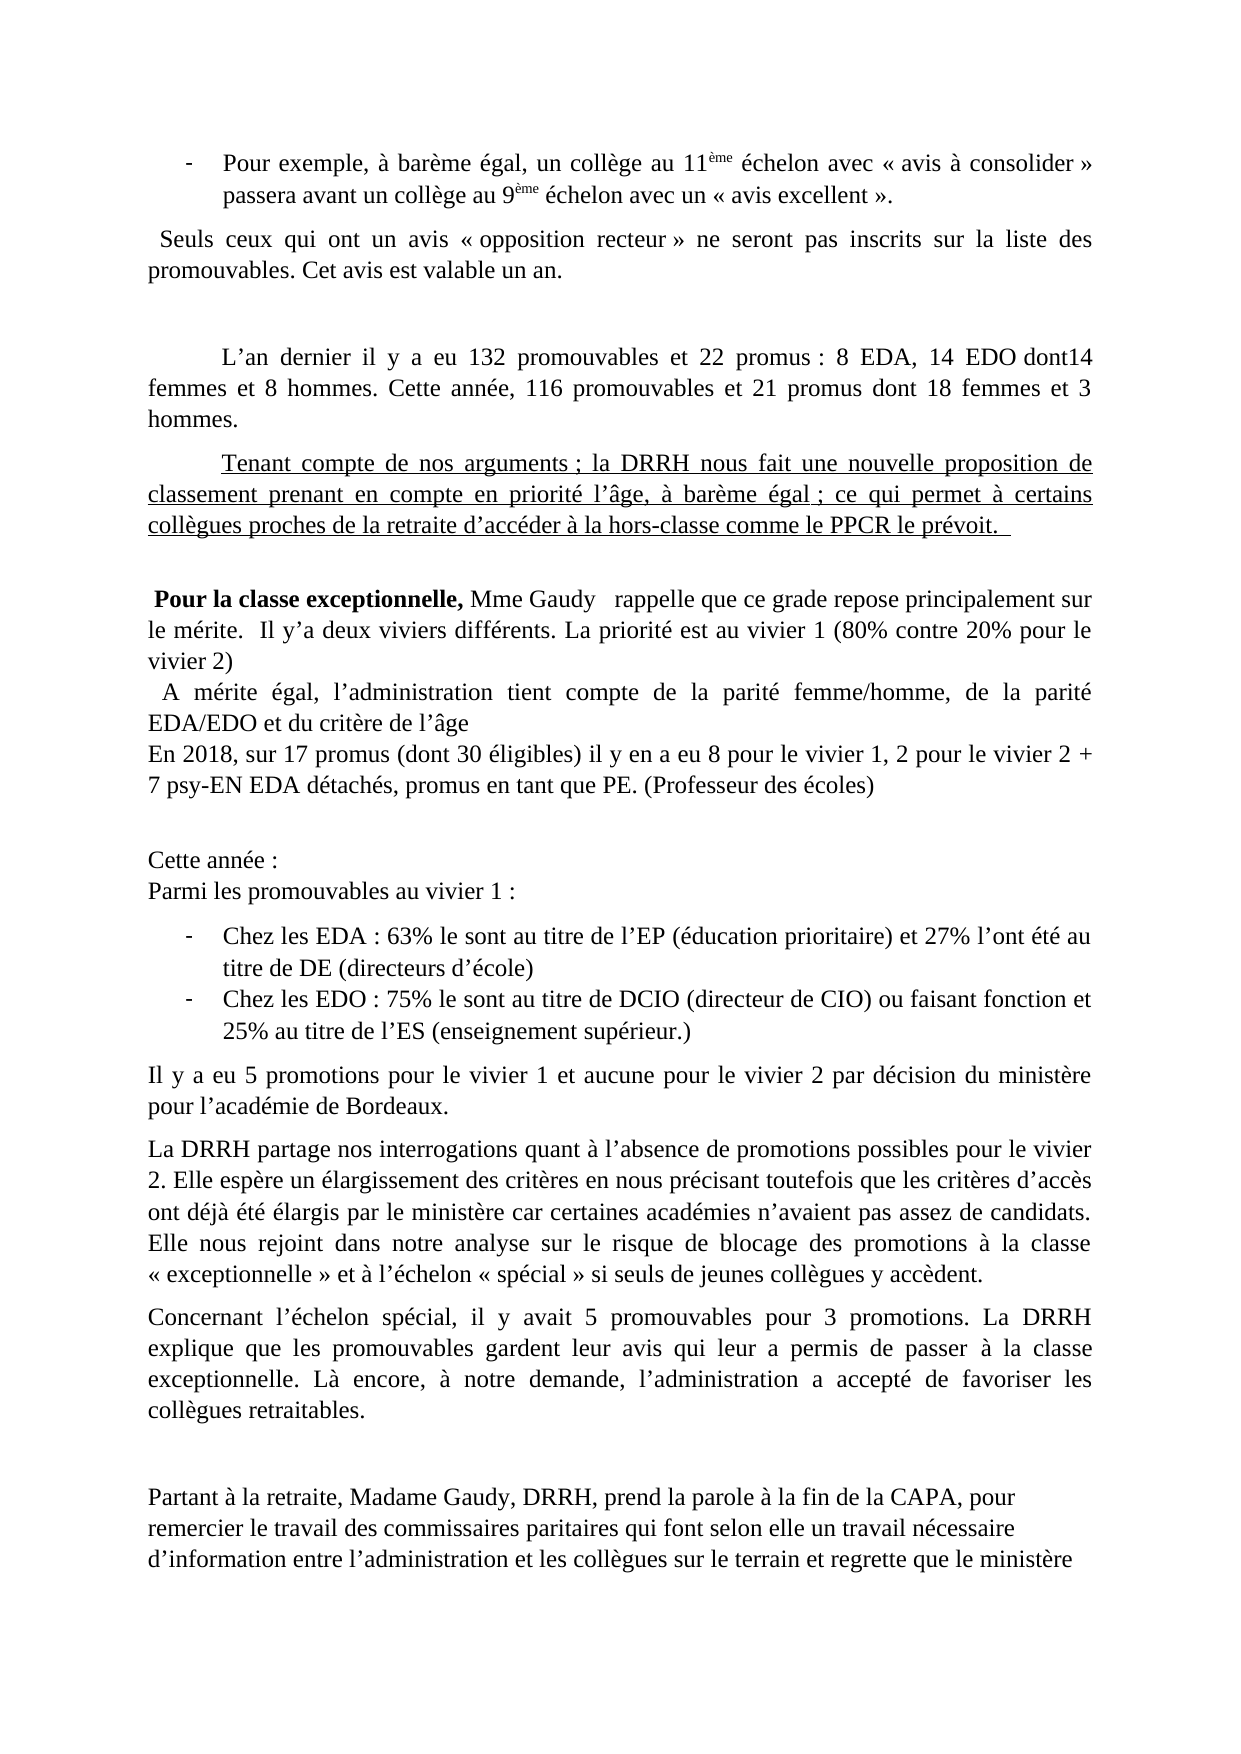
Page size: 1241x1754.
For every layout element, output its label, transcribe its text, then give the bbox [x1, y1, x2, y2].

text Cette année : [148, 845, 1093, 874]
list Pour exemple, à barème égal, un collège au 11ème échelon avec « avis à consolider » passera avant un collège au 9ème échelon avec un « avis excellent ». [185, 148, 1093, 209]
text Il y a eu 5 promotions pour le vivier 1 et aucune pour le vivier 2 par décision du ministère pour l’académie de Bordeaux. [148, 1060, 1093, 1120]
list Chez les EDO : 75% le sont au titre de DCIO (directeur de CIO) ou faisant fonction et 25% au titre de l’ES (enseignement supérieur.) [185, 984, 1093, 1045]
list Chez les EDA : 63% le sont au titre de l’EP (éducation prioritaire) et 27% l’ont été au titre de DE (directeurs d’école) [185, 920, 1093, 981]
text La DRRH partage nos interrogations quant à l’absence de promotions possibles pour le vivier 2. Elle espère un élargissement des critères en nous précisant toutefois que les critères d’accès ont déjà été élargis par le ministère car certaines académies n’avaient pas assez de candidats. Elle nous rejoint dans notre analyse sur le risque de blocage des promotions à la classe « exceptionnelle » et à l’échelon « spécial » si seuls de jeunes collègues y accèdent. [148, 1134, 1093, 1287]
text Pour la classe exceptionnelle, Mme Gaudy rappelle que ce grade repose principalement sur le mérite. Il y’a deux viviers différents. La priorité est au vivier 1 (80% contre 20% pour le vivier 2) [148, 584, 1093, 675]
text Parmi les promouvables au vivier 1 : [148, 876, 1093, 905]
text Seuls ceux qui ont un avis « opposition recteur » ne seront pas inscrits sur la liste des promouvables. Cet avis est valable un an. [148, 224, 1093, 284]
text Tenant compte de nos arguments ; la DRRH nous fait une nouvelle proposition de classement prenant en compte en priorité l’âge, à barème égal ; ce qui permet à certains collègues proches de la retraite d’accéder à la hors-classe comme le PPCR le prévoit. [148, 448, 1093, 504]
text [148, 1482, 1093, 1573]
text En 2018, sur 17 promus (dont 30 éligibles) il y en a eu 8 pour le vivier 1, 2 pour le vivier 2 + 7 psy-EN EDA détachés, promus en tant que PE. (Professeur des écoles) [148, 739, 1093, 799]
text L’an dernier il y a eu 132 promouvables et 22 promus : 8 EDA, 14 EDO dont14 femmes et 8 hommes. Cette année, 116 promouvables et 21 promus dont 18 femmes et 3 hommes. [148, 342, 1093, 433]
text Tenant compte de nos arguments ; la DRRH nous fait une nouvelle proposition de classement prenant en compte en priorité l’âge, à barème égal ; ce qui permet à certains collègues proches de la retraite d’accéder à la hors-classe comme le PPCR le prévoit. [148, 505, 1093, 538]
text Concernant l’échelon spécial, il y avait 5 promouvables pour 3 promotions. La DRRH explique que les promouvables gardent leur avis qui leur a permis de passer à la classe exceptionnelle. Là encore, à notre demande, l’administration a accepté de favoriser les collègues retraitables. [148, 1302, 1093, 1424]
text A mérite égal, l’administration tient compte de la parité femme/homme, de la parité EDA/EDO et du critère de l’âge [148, 677, 1093, 737]
